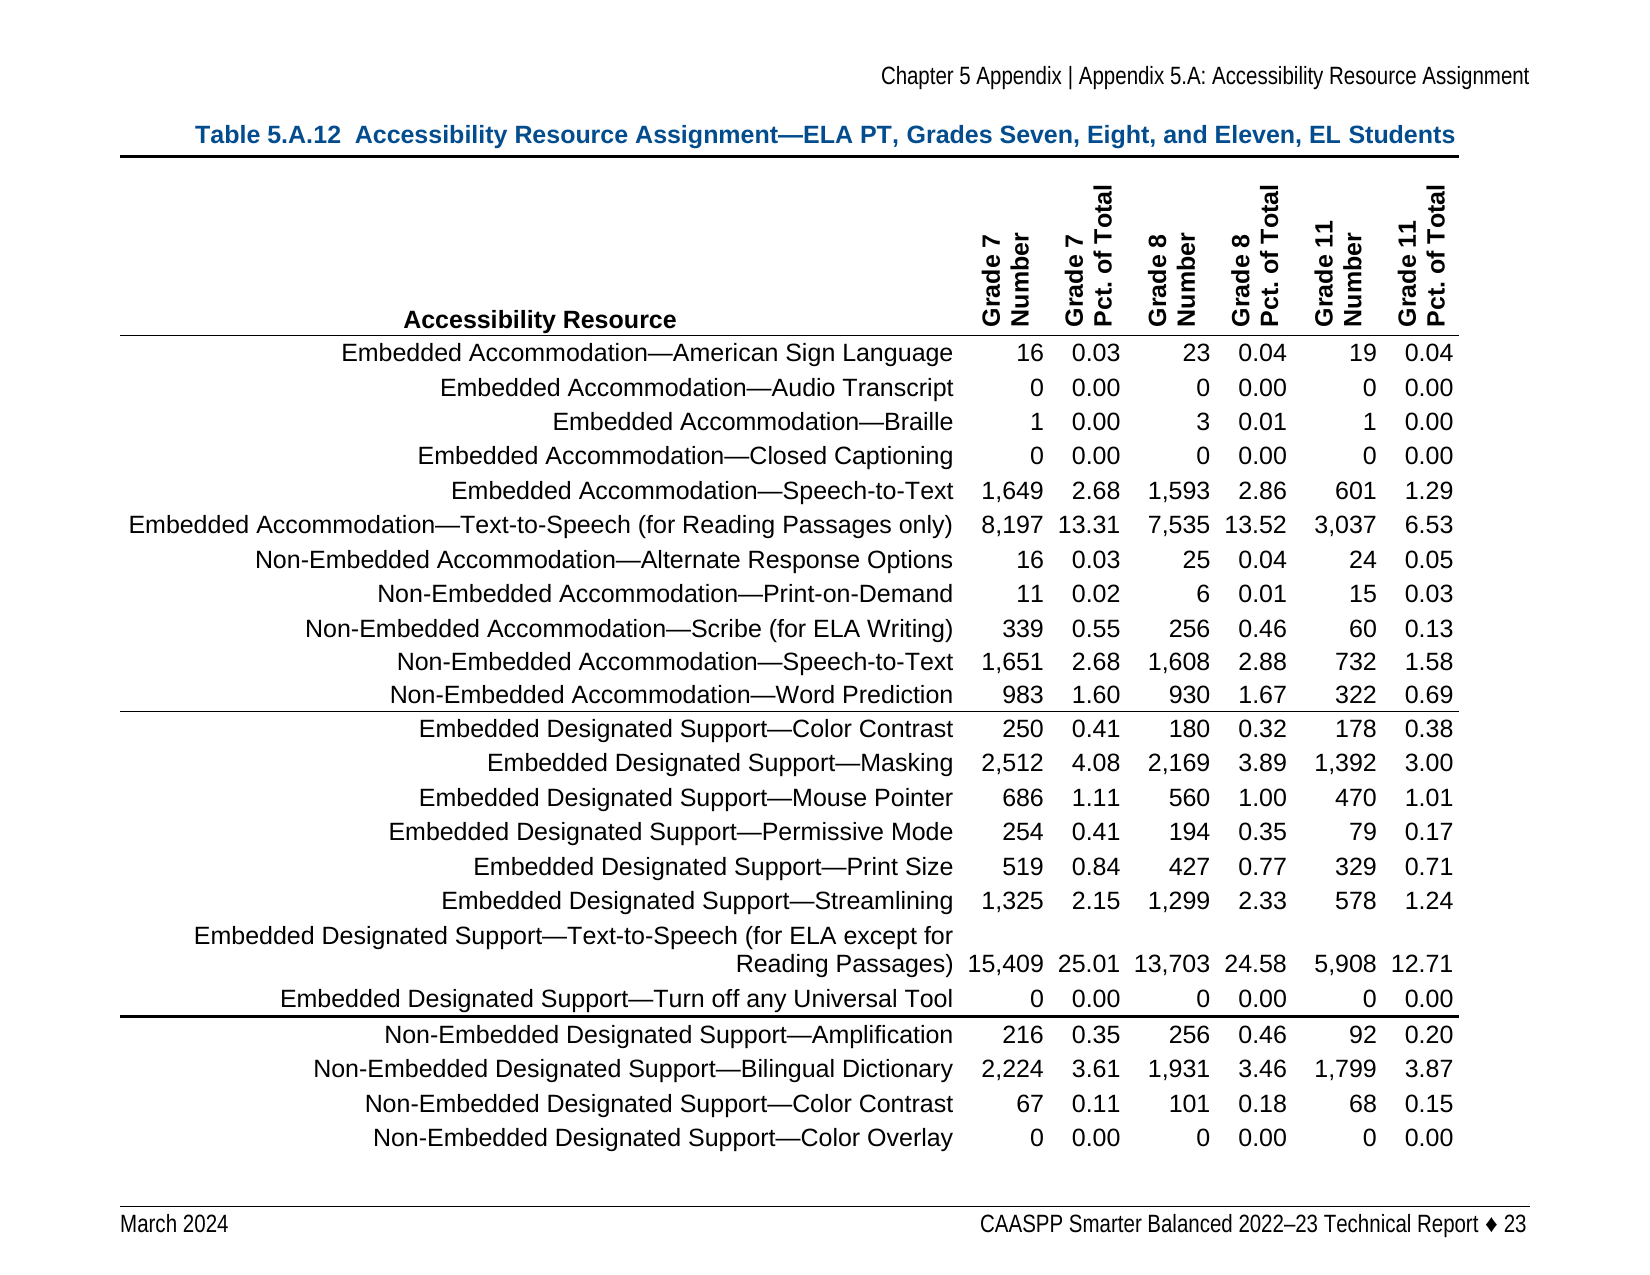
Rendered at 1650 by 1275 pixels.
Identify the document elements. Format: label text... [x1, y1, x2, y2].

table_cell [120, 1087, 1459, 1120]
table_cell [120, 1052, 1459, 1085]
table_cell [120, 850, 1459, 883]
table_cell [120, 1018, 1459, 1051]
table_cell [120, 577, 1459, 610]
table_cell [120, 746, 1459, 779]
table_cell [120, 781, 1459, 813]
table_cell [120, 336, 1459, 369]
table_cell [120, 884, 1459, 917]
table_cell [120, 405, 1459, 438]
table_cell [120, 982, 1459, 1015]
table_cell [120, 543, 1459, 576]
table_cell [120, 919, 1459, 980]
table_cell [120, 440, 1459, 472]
text Table 5.A.12 Accessibility Resource Assignment—ELA PT, Grades Seven, Eight, and Eleven, EL Students [120, 120, 1530, 149]
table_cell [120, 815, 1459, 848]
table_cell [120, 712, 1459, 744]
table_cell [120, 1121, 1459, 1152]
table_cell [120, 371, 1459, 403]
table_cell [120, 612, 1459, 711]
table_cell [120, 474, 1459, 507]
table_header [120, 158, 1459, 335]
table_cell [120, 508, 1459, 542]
